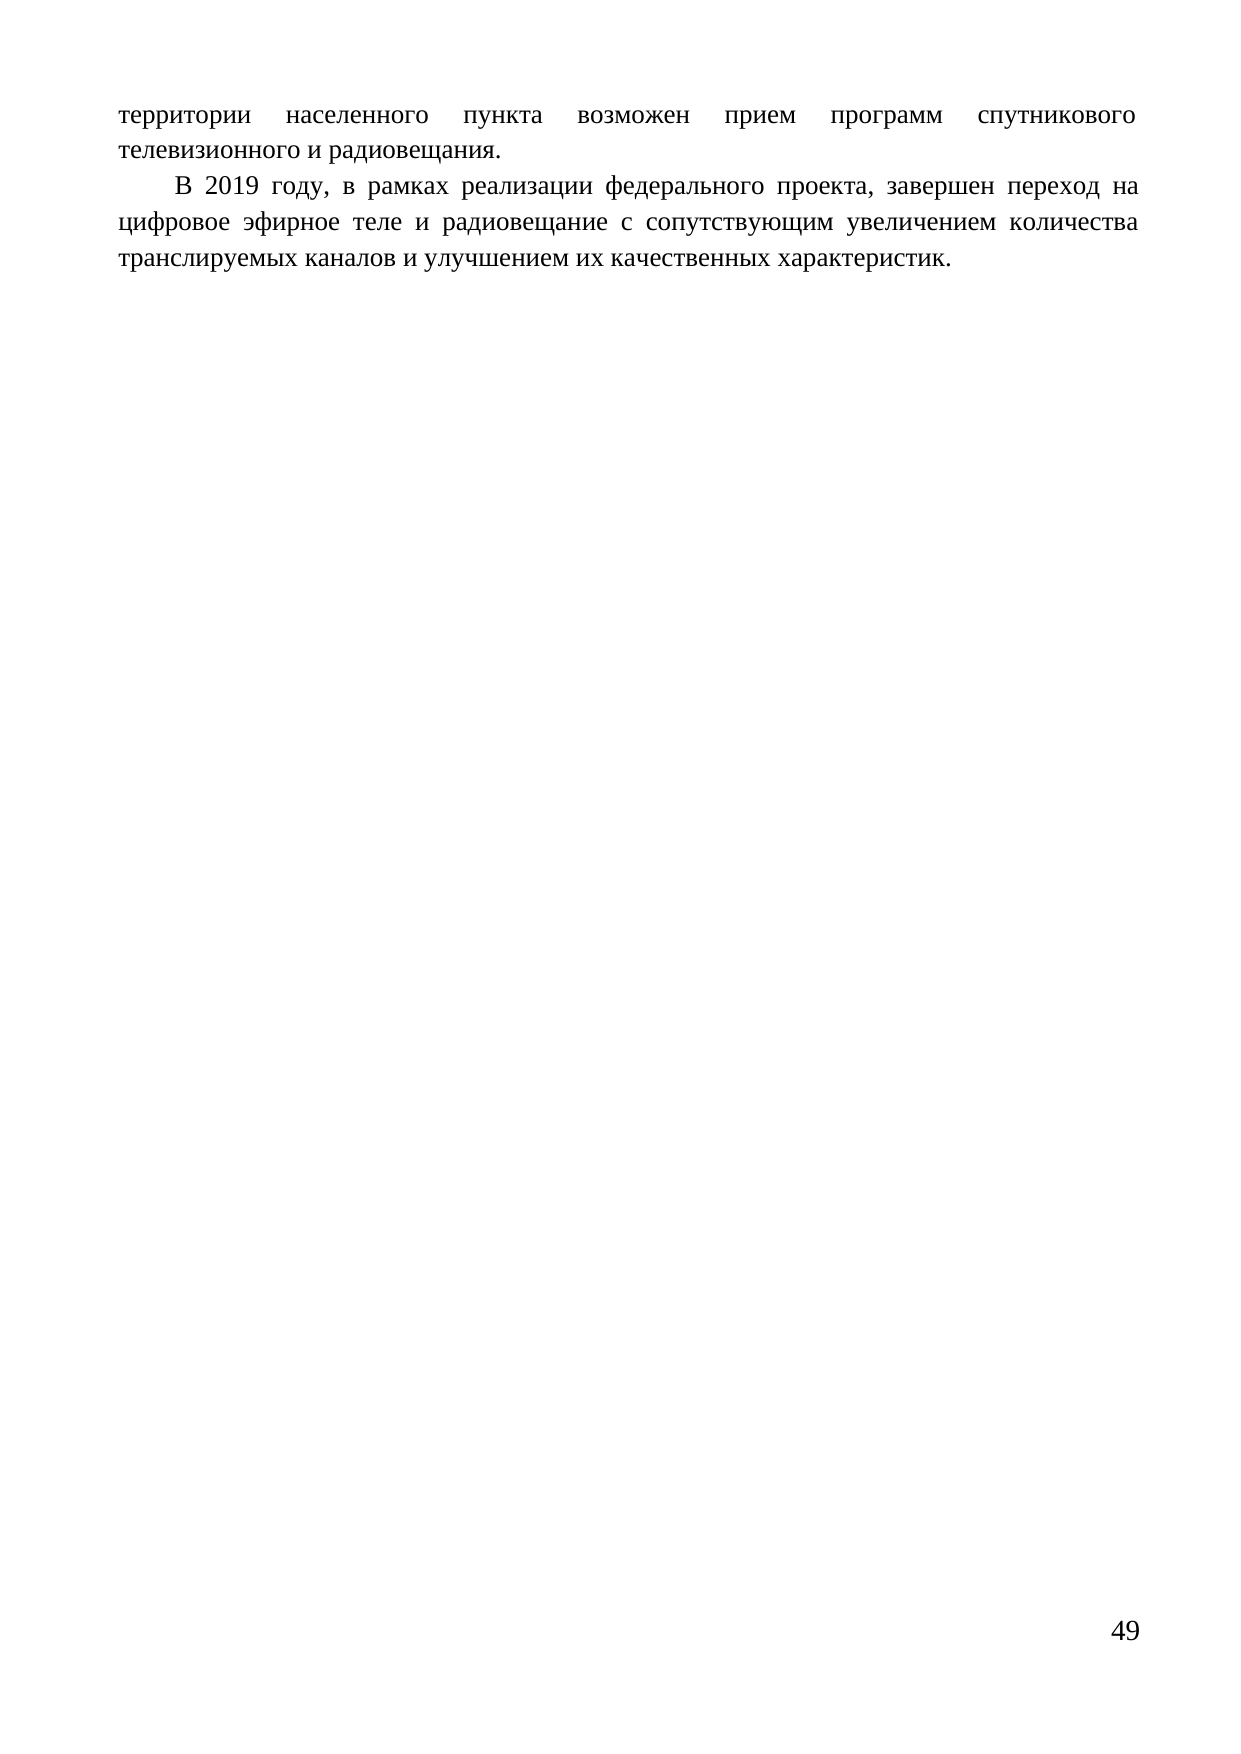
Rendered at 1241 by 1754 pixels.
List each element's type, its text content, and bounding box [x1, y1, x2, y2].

text В 2019 году, в рамках реализации федерального проекта, завершен переход на цифровое эфирное теле и радиовещание с сопутствующим увеличением количества транслируемых каналов и улучшением их качественных характеристик. [118, 169, 1140, 272]
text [118, 98, 1140, 165]
